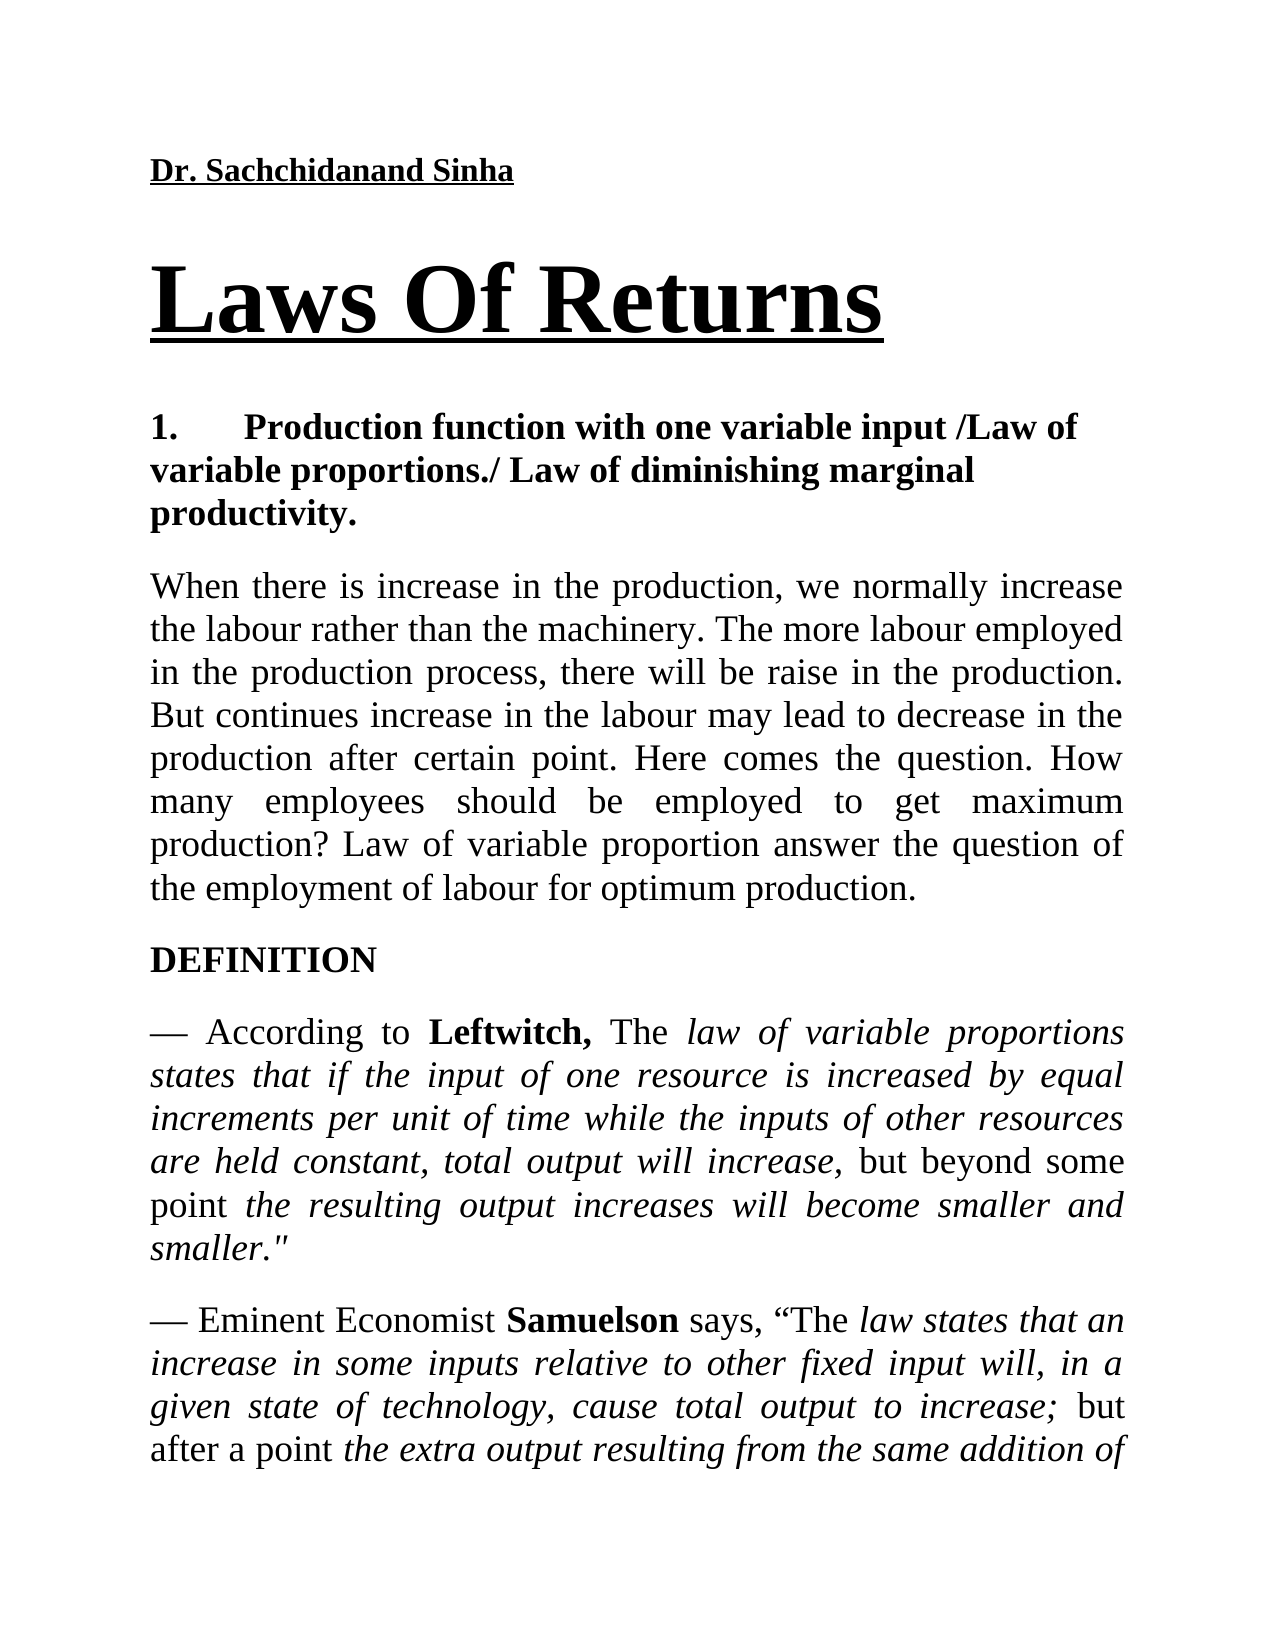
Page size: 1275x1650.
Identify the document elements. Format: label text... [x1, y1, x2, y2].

text Dr. Sachchidanand Sinha Laws Of Returns [150, 150, 1125, 384]
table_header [149, 403, 1127, 1471]
